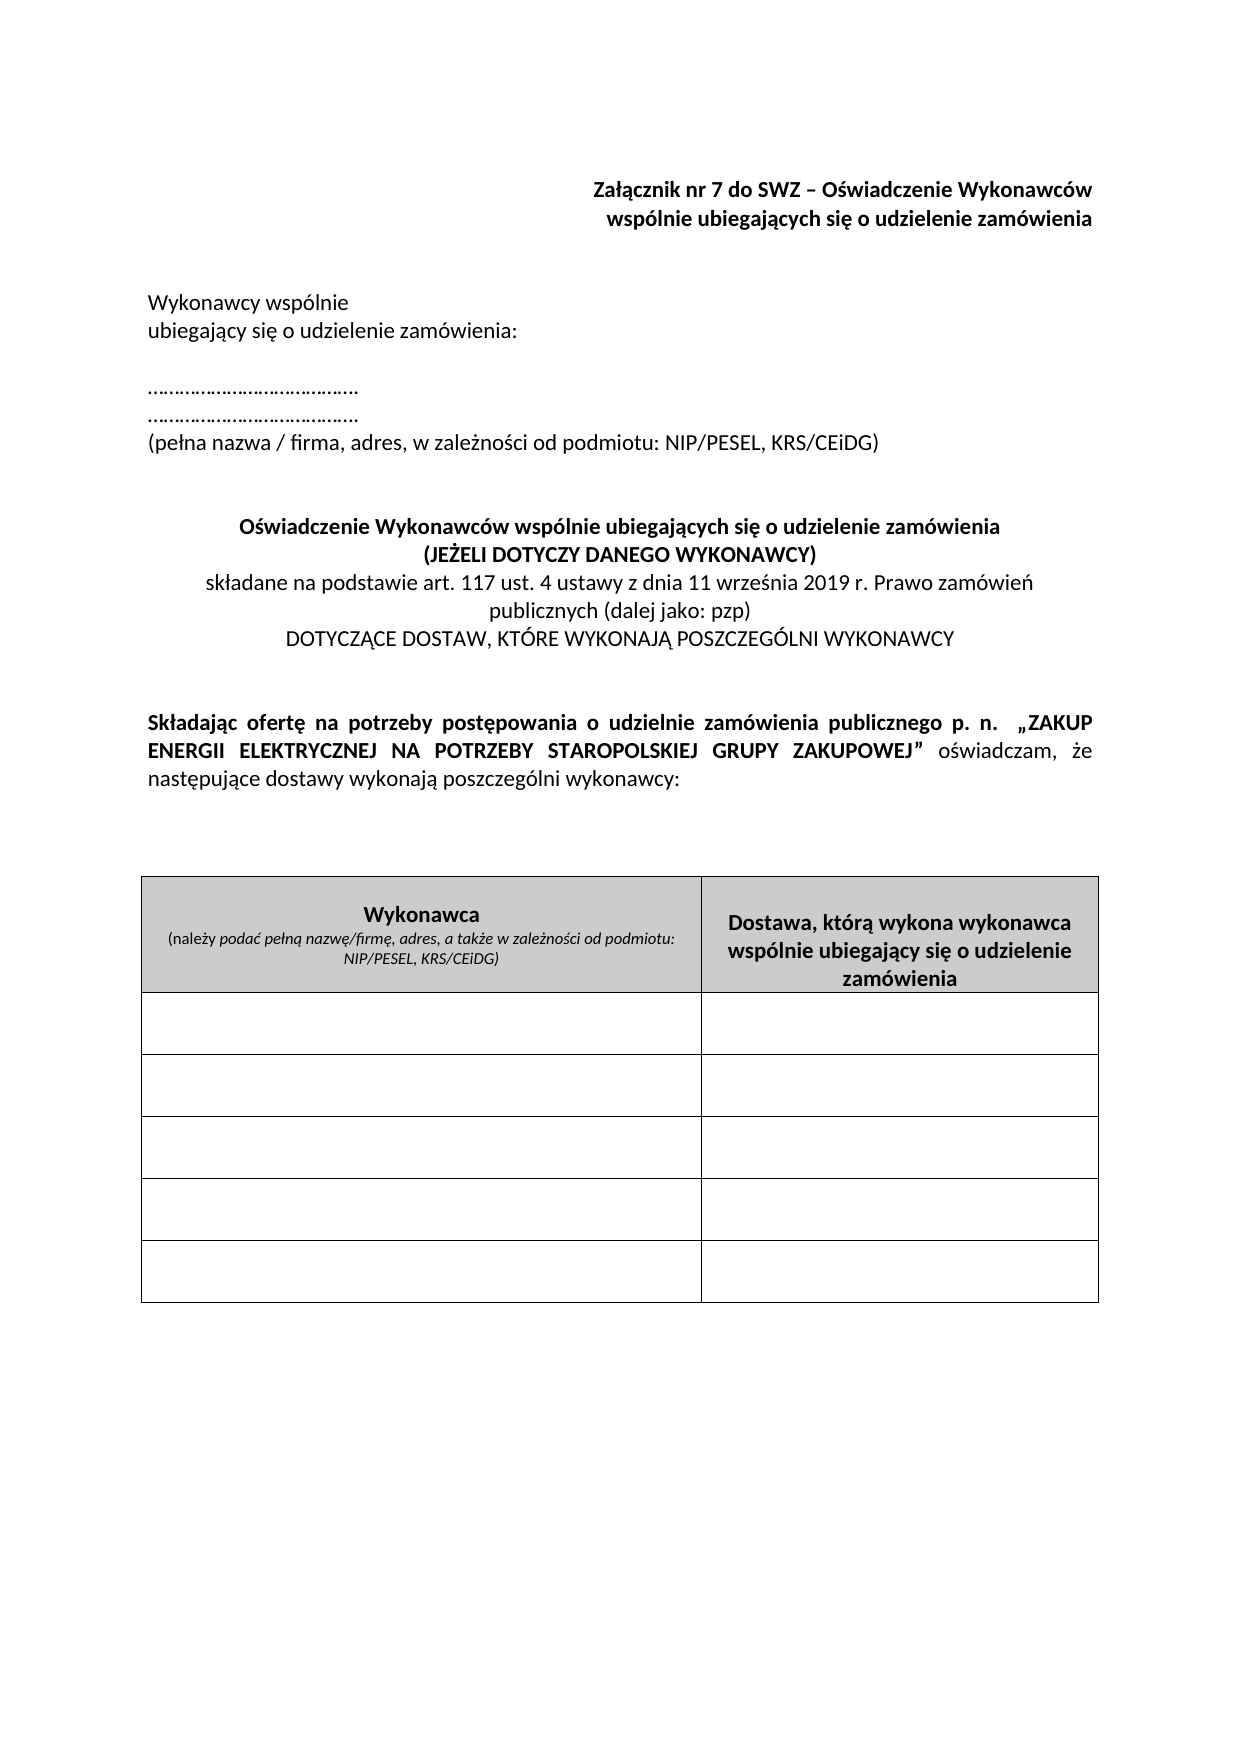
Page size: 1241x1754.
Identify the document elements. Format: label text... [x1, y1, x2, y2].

table_header Dostawa, którą wykona wykonawca wspólnie ubiegający się o udzielenie zamówienia [702, 877, 1098, 992]
table_cell [702, 993, 1098, 1054]
text Wykonawcy wspólnie [148, 288, 1093, 316]
table_cell [702, 1117, 1098, 1178]
table_cell [142, 1179, 701, 1240]
table_cell [702, 1179, 1098, 1240]
table_cell [702, 1055, 1098, 1116]
text DOTYCZĄCE DOSTAW, KTÓRE WYKONAJĄ POSZCZEGÓLNI WYKONAWCY [148, 624, 1093, 652]
text Oświadczenie Wykonawców wspólnie ubiegających się o udzielenie zamówienia [148, 512, 1093, 540]
table_cell [142, 993, 701, 1054]
text ubiegający się o udzielenie zamówienia: [148, 316, 1093, 344]
table_cell [142, 1241, 701, 1302]
text Składając ofertę na potrzeby postępowania o udzielnie zamówienia publicznego p. n. „ZAKUP ENERGII ELEKTRYCZNEJ NA POTRZEBY STAROPOLSKIEJ GRUPY ZAKUPOWEJ” oświadczam, że następujące dostawy wykonają poszczególni wykonawcy: [148, 708, 1093, 792]
text …………………………………. [148, 400, 1093, 428]
table_cell [142, 1117, 701, 1178]
text Załącznik nr 7 do SWZ – Oświadczenie Wykonawców wspólnie ubiegających się o udzielenie zamówienia [148, 176, 1093, 232]
text (JEŻELI DOTYCZY DANEGO WYKONAWCY) [148, 540, 1093, 568]
text (pełna nazwa / firma, adres, w zależności od podmiotu: NIP/PESEL, KRS/CEiDG) [148, 428, 1093, 456]
text składane na podstawie art. 117 ust. 4 ustawy z dnia 11 września 2019 r. Prawo zamówień publicznych (dalej jako: pzp) [148, 568, 1093, 624]
text …………………………………. [148, 372, 1093, 400]
table_header Wykonawca (należy podać pełną nazwę/firmę, adres, a także w zależności od podmiotu: NIP/PESEL, KRS/CEiDG) [142, 877, 701, 992]
table_cell [702, 1241, 1098, 1302]
table_cell [142, 1055, 701, 1116]
